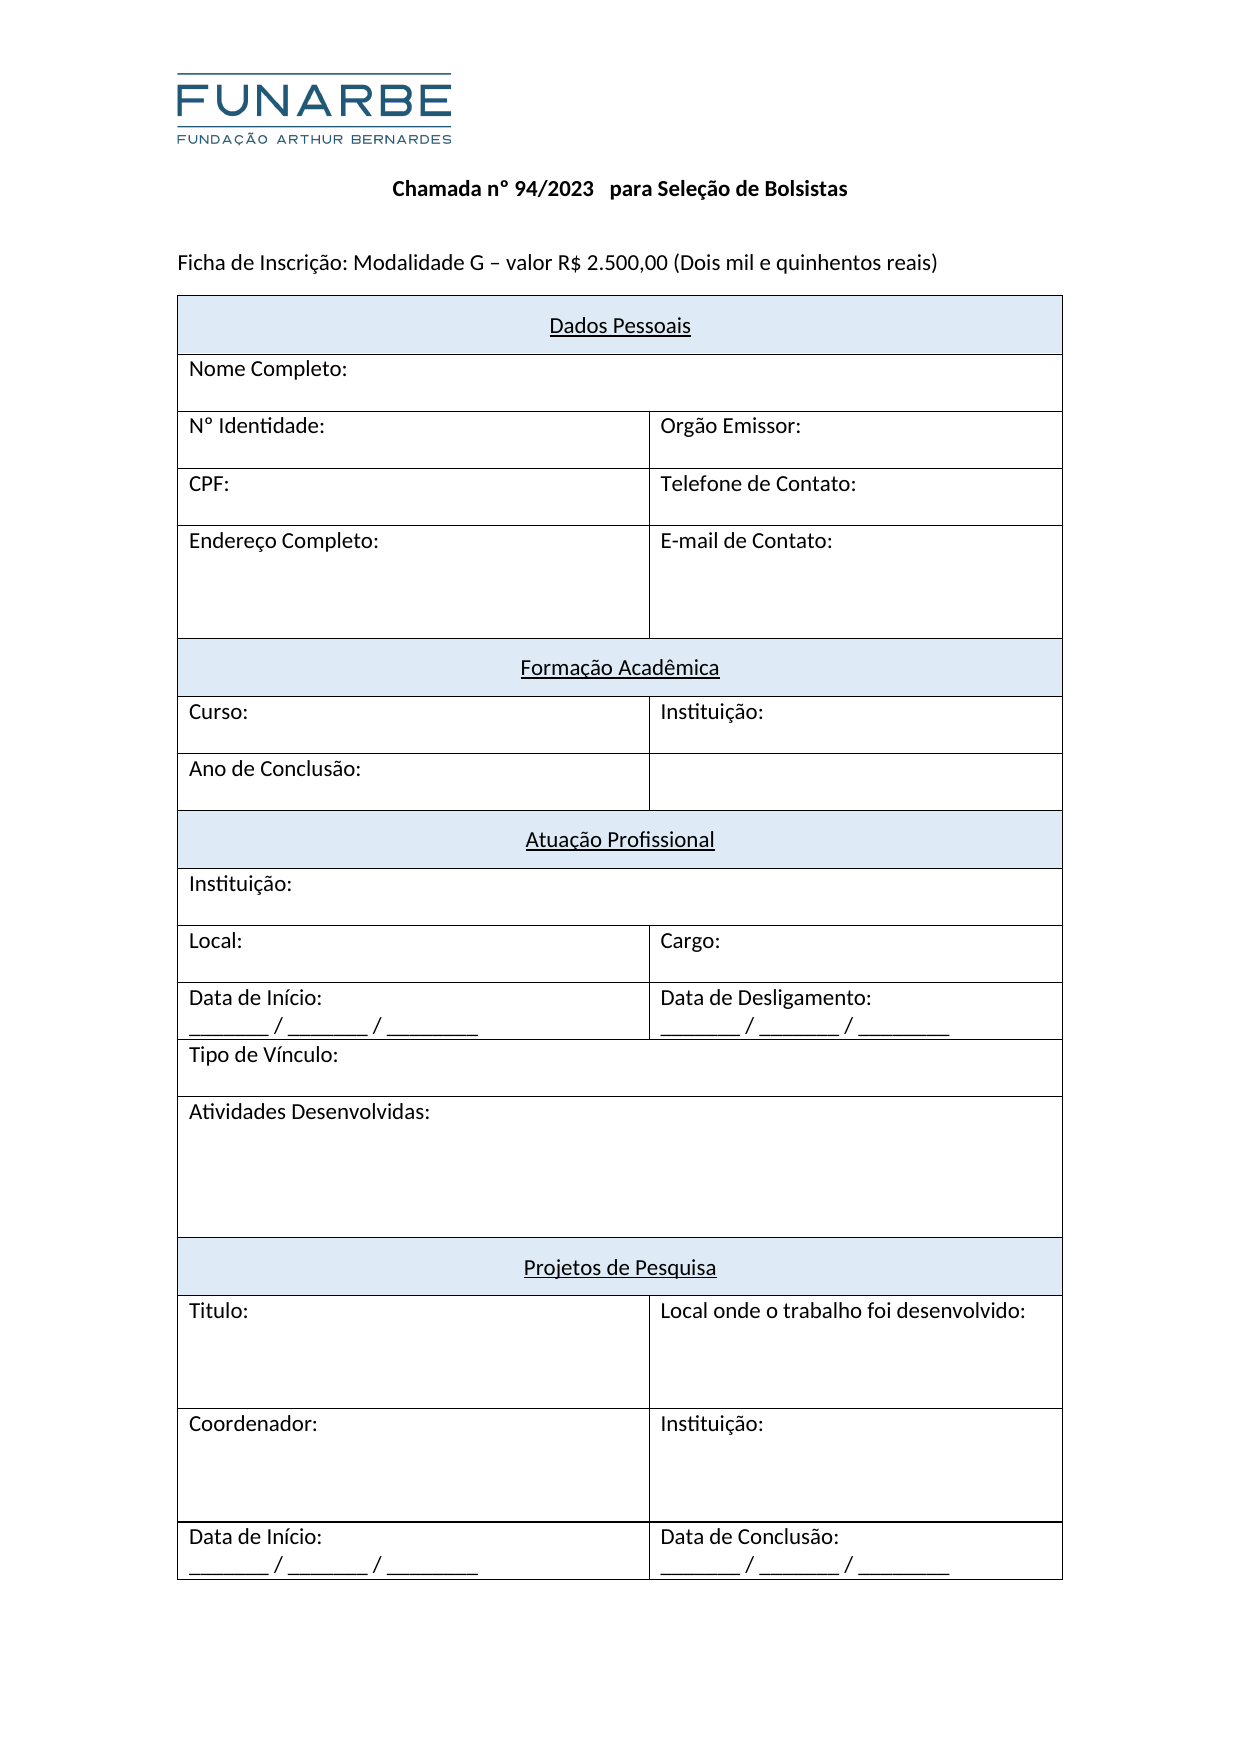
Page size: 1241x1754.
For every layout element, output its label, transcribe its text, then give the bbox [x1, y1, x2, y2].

table_cell CPF: [178, 469, 649, 525]
table_cell Atividades Desenvolvidas: [178, 1097, 1062, 1237]
table_cell Orgão Emissor: [650, 412, 1062, 468]
table_cell Endereço Completo: [178, 526, 649, 638]
table_cell Local onde o trabalho foi desenvolvido: [650, 1296, 1062, 1408]
table_cell [650, 754, 1062, 810]
table_cell E-mail de Contato: [650, 526, 1062, 638]
table_cell Data de Início: _______ / _______ / ________ [178, 983, 649, 1039]
table_cell Cargo: [650, 926, 1062, 982]
table_cell Titulo: [178, 1296, 649, 1408]
table_cell Nº Identidade: [178, 412, 649, 468]
table_cell Instituição: [650, 1409, 1062, 1521]
table_cell Data de Conclusão: _______ / _______ / ________ [650, 1523, 1062, 1578]
table_cell Data de Desligamento: _______ / _______ / ________ [650, 983, 1062, 1039]
table_cell Telefone de Contato: [650, 469, 1062, 525]
table_cell Curso: [178, 697, 649, 753]
text Ficha de Inscrição: Modalidade G – valor R$ 2.500,00 (Dois mil e quinhentos reais) [177, 248, 1063, 277]
picture [177, 73, 452, 146]
table_cell Data de Início: _______ / _______ / ________ [178, 1523, 649, 1578]
table_cell Formação Acadêmica [178, 639, 1062, 696]
table_cell Local: [178, 926, 649, 982]
table_cell Instituição: [178, 869, 1062, 925]
table_cell Projetos de Pesquisa [178, 1238, 1062, 1295]
table_cell Tipo de Vínculo: [178, 1040, 1062, 1096]
table_cell Nome Completo: [178, 355, 1062, 411]
table_cell Coordenador: [178, 1409, 649, 1521]
table_cell Ano de Conclusão: [178, 754, 649, 810]
table_cell Atuação Profissional [178, 811, 1062, 868]
table_cell Instituição: [650, 697, 1062, 753]
text Chamada nº 94/2023 para Seleção de Bolsistas [177, 174, 1063, 202]
table_header Dados Pessoais [178, 296, 1062, 353]
